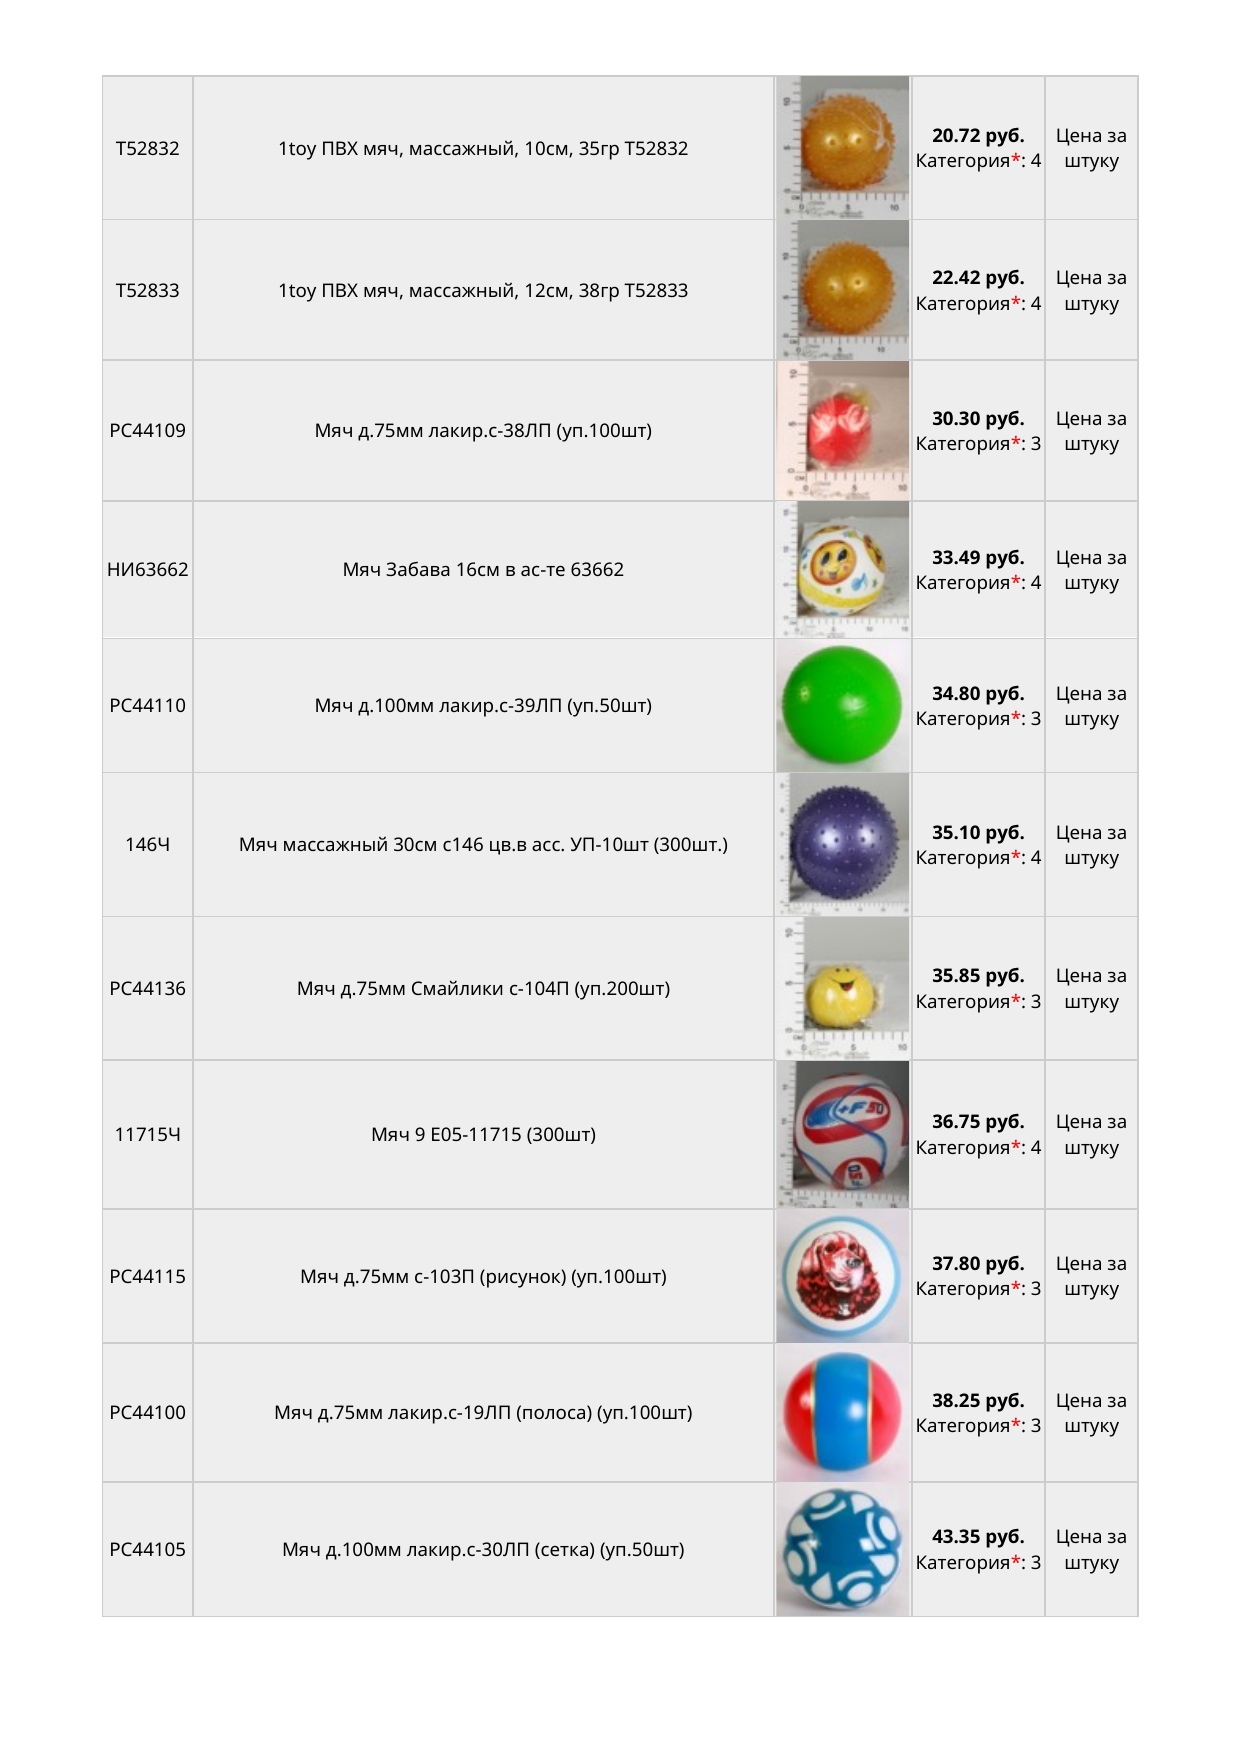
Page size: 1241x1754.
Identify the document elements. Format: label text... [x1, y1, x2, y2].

table_cell РС44109 [103, 361, 192, 500]
table_cell 36.75 руб. Категория*: 4 [913, 1061, 1044, 1208]
table_cell 37.80 руб. Категория*: 3 [913, 1210, 1044, 1342]
table_cell Мяч Забава 16см в ас-те 63662 [194, 502, 773, 637]
picture [776, 220, 910, 360]
picture [776, 917, 910, 1060]
table_cell 146Ч [103, 773, 192, 916]
picture [776, 773, 910, 916]
table_cell Цена за штуку [1046, 773, 1137, 916]
table_cell Т52833 [103, 220, 192, 359]
table_cell Мяч д.75мм Смайлики с-104П (уп.200шт) [194, 917, 773, 1059]
table_cell Мяч д.100мм лакир.с-30ЛП (сетка) (уп.50шт) [194, 1483, 773, 1616]
picture [776, 361, 910, 500]
table_cell Мяч д.75мм с-103П (рисунок) (уп.100шт) [194, 1210, 773, 1342]
table_cell 30.30 руб. Категория*: 3 [913, 361, 1044, 500]
picture [776, 501, 910, 638]
table_cell РС44136 [103, 917, 192, 1059]
table_cell 38.25 руб. Категория*: 3 [913, 1344, 1044, 1481]
table_cell Т52832 [103, 77, 192, 219]
picture [776, 76, 910, 219]
table_cell 1toy ПВХ мяч, массажный, 12см, 38гр Т52833 [194, 220, 773, 359]
table_cell Цена за штуку [1046, 361, 1137, 500]
table_cell 43.35 руб. Категория*: 3 [913, 1483, 1044, 1616]
table_cell Цена за штуку [1046, 1210, 1137, 1342]
table_cell Мяч д.75мм лакир.с-19ЛП (полоса) (уп.100шт) [194, 1344, 773, 1481]
picture [776, 639, 910, 772]
table_cell 22.42 руб. Категория*: 4 [913, 220, 1044, 359]
table_cell 35.10 руб. Категория*: 4 [913, 773, 1044, 916]
table_cell Цена за штуку [1046, 502, 1137, 637]
table_cell Цена за штуку [1046, 1344, 1137, 1481]
table_cell 1toy ПВХ мяч, массажный, 10см, 35гр Т52832 [194, 77, 773, 219]
table_cell Мяч д.75мм лакир.с-38ЛП (уп.100шт) [194, 361, 773, 500]
table_cell РС44105 [103, 1483, 192, 1616]
table_cell Мяч д.100мм лакир.с-39ЛП (уп.50шт) [194, 639, 773, 772]
table_cell НИ63662 [103, 502, 192, 637]
table_cell 35.85 руб. Категория*: 3 [913, 917, 1044, 1059]
picture [776, 1209, 910, 1616]
table_cell 20.72 руб. Категория*: 4 [913, 77, 1044, 219]
table_cell Цена за штуку [1046, 77, 1137, 219]
picture [776, 1061, 910, 1208]
table_cell Цена за штуку [1046, 639, 1137, 772]
table_cell 34.80 руб. Категория*: 3 [913, 639, 1044, 772]
table_cell РС44115 [103, 1210, 192, 1342]
table_cell Цена за штуку [1046, 1061, 1137, 1208]
table_cell Мяч массажный 30см с146 цв.в асс. УП-10шт (300шт.) [194, 773, 773, 916]
table_cell Мяч 9 Е05-11715 (300шт) [194, 1061, 773, 1208]
table_cell 33.49 руб. Категория*: 4 [913, 502, 1044, 637]
table_cell 11715Ч [103, 1061, 192, 1208]
table_cell Цена за штуку [1046, 917, 1137, 1059]
table_cell РС44100 [103, 1344, 192, 1481]
table_cell Цена за штуку [1046, 220, 1137, 359]
table_cell РС44110 [103, 639, 192, 772]
table_cell Цена за штуку [1046, 1483, 1137, 1616]
